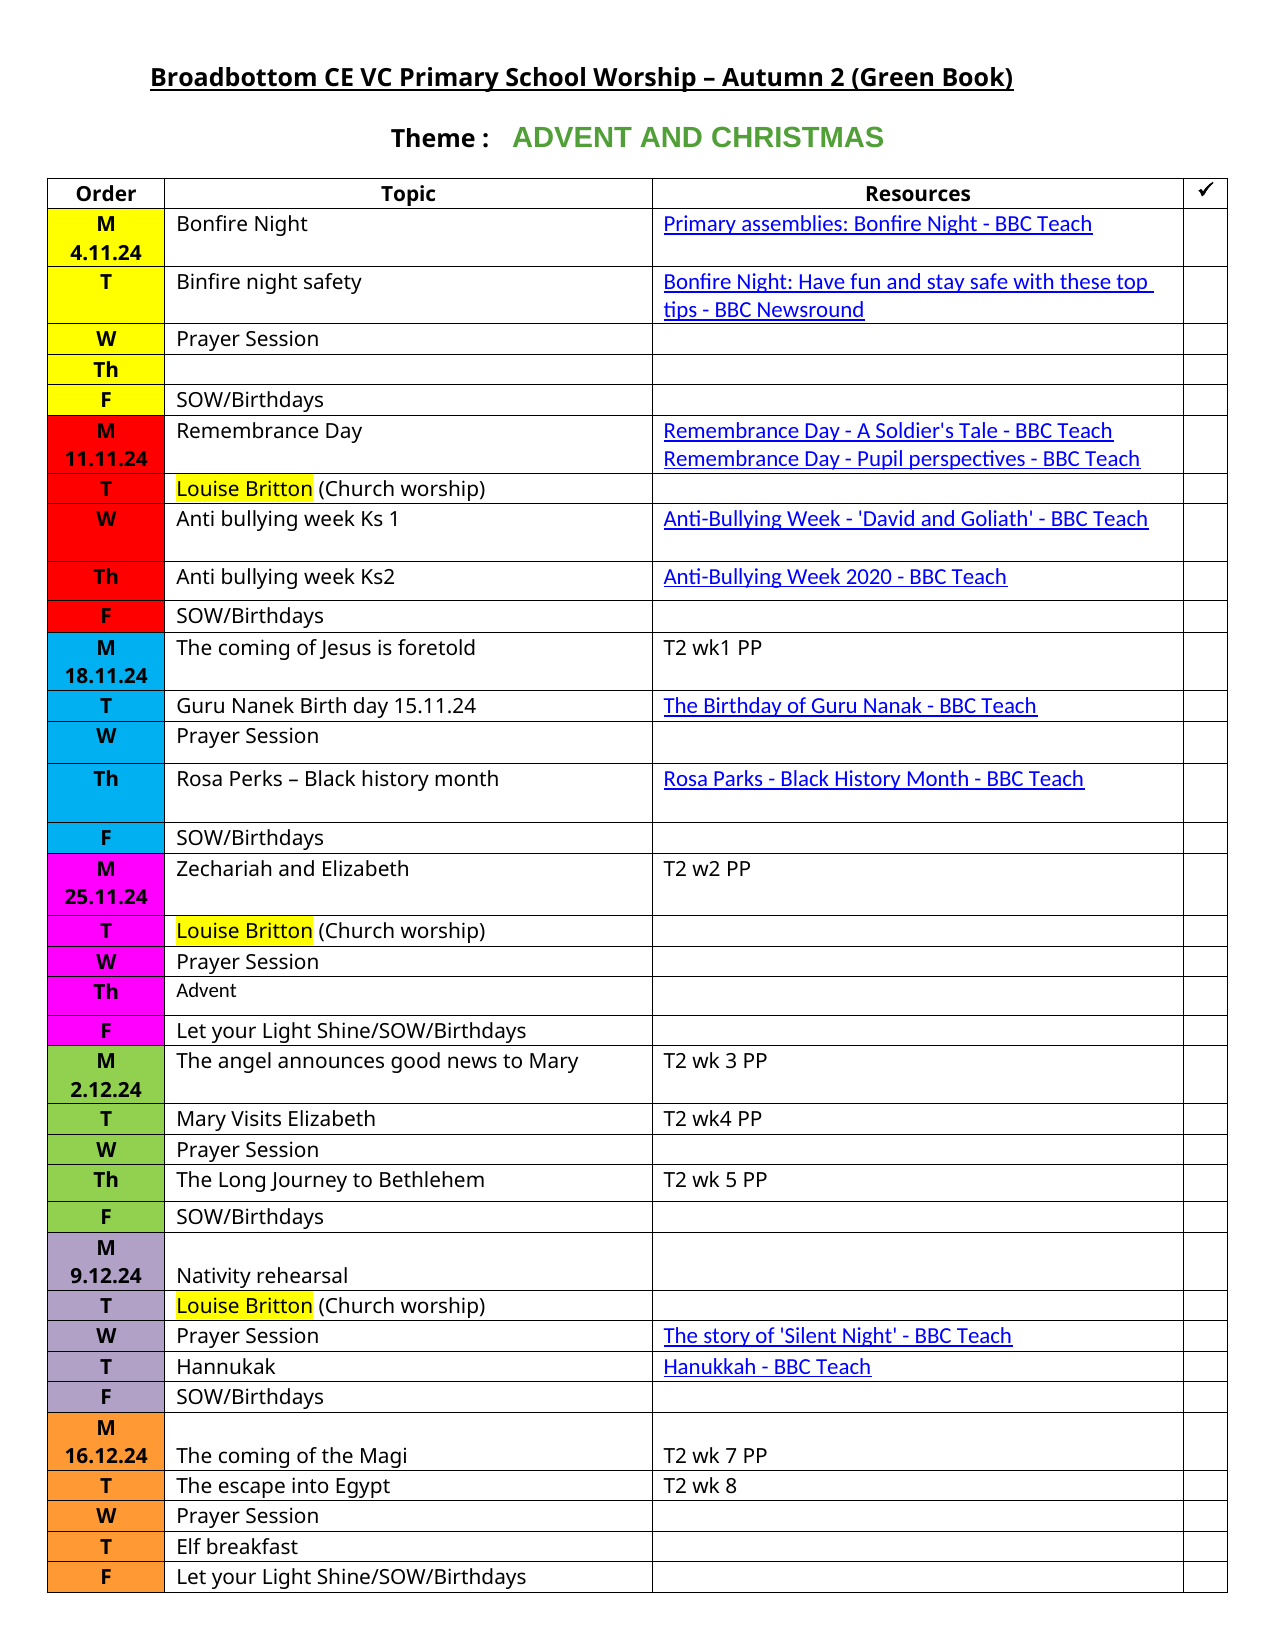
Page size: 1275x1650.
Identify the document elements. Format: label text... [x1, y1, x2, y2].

table_cell Zechariah and Elizabeth [165, 854, 652, 915]
table_cell Anti bullying week Ks2 [165, 562, 652, 600]
text Theme : ADVENT AND CHRISTMAS [150, 120, 1125, 155]
table_cell Th [48, 1165, 164, 1201]
table_cell SOW/Birthdays [165, 823, 652, 853]
table_cell T [48, 1352, 164, 1381]
table_cell [1184, 562, 1227, 600]
table_cell [1184, 947, 1227, 976]
table_cell Rosa Perks – Black history month [165, 764, 652, 822]
table_cell [653, 1016, 1183, 1045]
table_cell [653, 1135, 1183, 1164]
table_cell T2 wk 8 [653, 1471, 1183, 1500]
table_cell F [48, 1382, 164, 1412]
table_cell Th [48, 562, 164, 600]
table_cell The coming of the Magi [165, 1413, 652, 1470]
table_cell Guru Nanek Birth day 15.11.24 [165, 691, 652, 721]
table_cell Remembrance Day [165, 416, 652, 473]
table_cell Anti bullying week Ks 1 [165, 504, 652, 561]
table_cell [1184, 1135, 1227, 1164]
table_cell [653, 601, 1183, 632]
table_cell M 16.12.24 [48, 1413, 164, 1470]
table_cell [1184, 1562, 1227, 1592]
table_cell Prayer Session [165, 324, 652, 354]
table_cell Anti-Bullying Week 2020 - BBC Teach [653, 562, 1183, 600]
table_cell [653, 916, 1183, 946]
table_cell [653, 1291, 1183, 1320]
table_cell T [48, 474, 164, 503]
table_cell [653, 947, 1183, 976]
table_cell M 4.11.24 [48, 209, 164, 266]
table_cell [1184, 1291, 1227, 1320]
table_cell M 11.11.24 [48, 416, 164, 473]
table_cell [1184, 691, 1227, 721]
table_cell [1184, 1202, 1227, 1232]
table_cell [1184, 1233, 1227, 1290]
table_cell [1184, 764, 1227, 822]
table_cell [1184, 1104, 1227, 1134]
table_cell [1184, 1501, 1227, 1531]
table_cell [1184, 633, 1227, 690]
table_cell [653, 1233, 1183, 1290]
table_cell [1184, 324, 1227, 354]
table_cell T [48, 1104, 164, 1134]
table_cell [1184, 474, 1227, 503]
table_cell Th [48, 355, 164, 384]
table_cell Anti-Bullying Week - 'David and Goliath' - BBC Teach [653, 504, 1183, 561]
table_cell Louise Britton (Church worship) [165, 1291, 652, 1320]
table_header Resources [653, 179, 1183, 208]
table_cell [1184, 504, 1227, 561]
table_cell T2 wk 5 PP [653, 1165, 1183, 1201]
table_cell F [48, 1202, 164, 1232]
table_cell Th [48, 764, 164, 822]
table_cell Prayer Session [165, 947, 652, 976]
table_cell F [48, 601, 164, 632]
table_cell Advent [165, 977, 652, 1015]
table_cell T2 wk 3 PP [653, 1046, 1183, 1103]
table_cell Let your Light Shine/SOW/Birthdays [165, 1016, 652, 1045]
table_cell T2 wk1 PP [653, 633, 1183, 690]
table_cell [653, 977, 1183, 1015]
table_cell W [48, 722, 164, 763]
table_cell SOW/Birthdays [165, 385, 652, 415]
table_cell [1184, 722, 1227, 763]
table_cell T [48, 1532, 164, 1561]
table_cell [1184, 355, 1227, 384]
table_cell The Birthday of Guru Nanak - BBC Teach [653, 691, 1183, 721]
table_cell [1184, 209, 1227, 266]
table_cell T [48, 916, 164, 946]
table_cell [1184, 916, 1227, 946]
table_cell T2 wk4 PP [653, 1104, 1183, 1134]
table_cell [1184, 854, 1227, 915]
table_cell [1184, 385, 1227, 415]
table_cell T [48, 1291, 164, 1320]
text Broadbottom CE VC Primary School Worship – Autumn 2 (Green Book) [150, 60, 1125, 94]
table_cell T [48, 267, 164, 323]
table_cell M 18.11.24 [48, 633, 164, 690]
table_cell The coming of Jesus is foretold [165, 633, 652, 690]
table_cell [1184, 823, 1227, 853]
table_cell T [48, 1471, 164, 1500]
table_cell [1184, 1016, 1227, 1045]
table_cell Prayer Session [165, 722, 652, 763]
table_cell W [48, 324, 164, 354]
table_cell Let your Light Shine/SOW/Birthdays [165, 1562, 652, 1592]
table_cell [653, 355, 1183, 384]
table_cell Th [48, 977, 164, 1015]
table_cell Hannukak [165, 1352, 652, 1381]
table_cell M 2.12.24 [48, 1046, 164, 1103]
table_header Order [48, 179, 164, 208]
table_cell [1184, 977, 1227, 1015]
table_cell Nativity rehearsal [165, 1233, 652, 1290]
table_cell Remembrance Day - A Soldier's Tale - BBC Teach Remembrance Day - Pupil perspectives - BBC Teach [653, 416, 1183, 473]
table_cell Prayer Session [165, 1321, 652, 1351]
table_cell Mary Visits Elizabeth [165, 1104, 652, 1134]
table_cell F [48, 385, 164, 415]
table_cell [1184, 1165, 1227, 1201]
table_cell [653, 1532, 1183, 1561]
table_cell The Long Journey to Bethlehem [165, 1165, 652, 1201]
table_cell [653, 1501, 1183, 1531]
table_cell [165, 355, 652, 384]
table_cell Louise Britton (Church worship) [165, 916, 652, 946]
table_cell [1184, 416, 1227, 473]
table_cell T2 w2 PP [653, 854, 1183, 915]
table_cell SOW/Birthdays [165, 1202, 652, 1232]
table_cell W [48, 1321, 164, 1351]
table_cell T [48, 691, 164, 721]
table_cell W [48, 504, 164, 561]
table_cell SOW/Birthdays [165, 1382, 652, 1412]
table_cell Prayer Session [165, 1135, 652, 1164]
table_cell [653, 1382, 1183, 1412]
table_cell Louise Britton (Church worship) [165, 474, 652, 503]
table_cell [1184, 1532, 1227, 1561]
table_cell F [48, 1562, 164, 1592]
table_cell Bonfire Night [165, 209, 652, 266]
table_cell [1184, 1413, 1227, 1470]
table_cell [1184, 601, 1227, 632]
table_cell W [48, 1501, 164, 1531]
table_cell [653, 823, 1183, 853]
table_cell W [48, 947, 164, 976]
table_cell [653, 385, 1183, 415]
table_cell Prayer Session [165, 1501, 652, 1531]
table_cell [653, 324, 1183, 354]
table_cell Rosa Parks - Black History Month - BBC Teach [653, 764, 1183, 822]
table_cell Binfire night safety [165, 267, 652, 323]
table_cell SOW/Birthdays [165, 601, 652, 632]
table_cell [653, 722, 1183, 763]
table_cell M 9.12.24 [48, 1233, 164, 1290]
table_cell [1184, 267, 1227, 323]
table_header [1184, 179, 1227, 208]
table_cell [653, 474, 1183, 503]
table_cell Hanukkah - BBC Teach [653, 1352, 1183, 1381]
table_cell [653, 1562, 1183, 1592]
table_cell [653, 1202, 1183, 1232]
table_cell F [48, 1016, 164, 1045]
table_cell [1184, 1321, 1227, 1351]
table_cell [1184, 1471, 1227, 1500]
table_cell M 25.11.24 [48, 854, 164, 915]
table_cell T2 wk 7 PP [653, 1413, 1183, 1470]
table_cell The angel announces good news to Mary [165, 1046, 652, 1103]
table_cell F [48, 823, 164, 853]
table_cell Primary assemblies: Bonfire Night - BBC Teach [653, 209, 1183, 266]
table_cell [1184, 1352, 1227, 1381]
table_cell The escape into Egypt [165, 1471, 652, 1500]
table_header Topic [165, 179, 652, 208]
table_cell [1184, 1382, 1227, 1412]
table_cell Elf breakfast [165, 1532, 652, 1561]
table_cell [1184, 1046, 1227, 1103]
table_cell Bonfire Night: Have fun and stay safe with these top tips - BBC Newsround [653, 267, 1183, 323]
table_cell The story of 'Silent Night' - BBC Teach [653, 1321, 1183, 1351]
table_cell W [48, 1135, 164, 1164]
